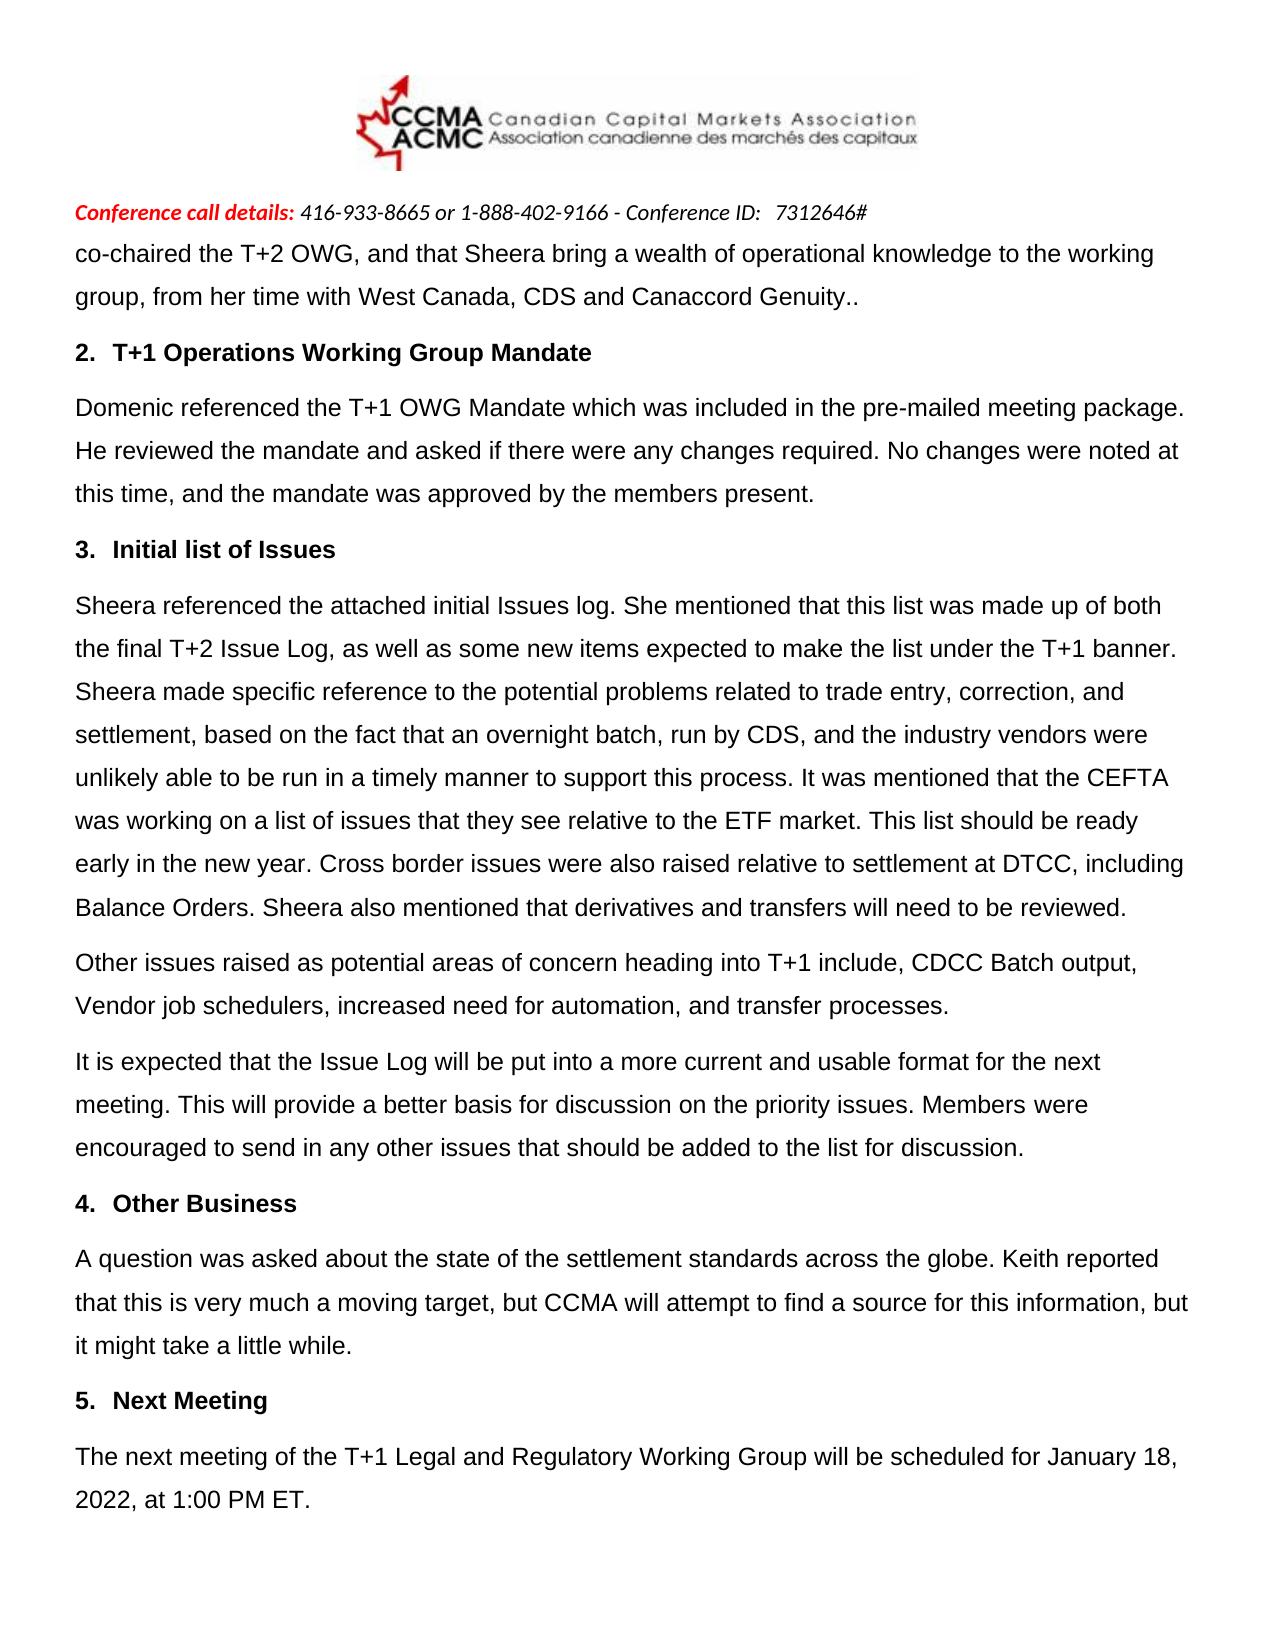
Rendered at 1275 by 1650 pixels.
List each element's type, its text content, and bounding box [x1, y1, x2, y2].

text The next meeting of the T+1 Legal and Regulatory Working Group will be scheduled for January 18, 2022, at 1:00 PM ET. [75, 1442, 1200, 1514]
text Sheera referenced the attached initial Issues log. She mentioned that this list was made up of both the final T+2 Issue Log, as well as some new items expected to make the list under the T+1 banner. Sheera made specific reference to the potential problems related to trade entry, correction, and settlement, based on the fact that an overnight batch, run by CDS, and the industry vendors were unlikely able to be run in a timely manner to support this process. It was mentioned that the CEFTA was working on a list of issues that they see relative to the ETF market. This list should be ready early in the new year. Cross border issues were also raised relative to settlement at DTCC, including Balance Orders. Sheera also mentioned that derivatives and transfers will need to be reviewed. [75, 591, 1200, 921]
list Other Business [75, 1189, 1200, 1218]
text A question was asked about the state of the settlement standards across the globe. Keith reported that this is very much a moving target, but CCMA will attempt to find a source for this information, but it might take a little while. [75, 1244, 1200, 1359]
list T+1 Operations Working Group Mandate [75, 338, 1200, 366]
picture [356, 75, 919, 171]
list Initial list of Issues [75, 535, 1200, 564]
text Other issues raised as potential areas of concern heading into T+1 include, CDCC Batch output, Vendor job schedulers, increased need for automation, and transfer processes. [75, 948, 1200, 1020]
text It is expected that the Issue Log will be put into a more current and usable format for the next meeting. This will provide a better basis for discussion on the priority issues. Members were encouraged to send in any other issues that should be added to the list for discussion. [75, 1047, 1200, 1162]
list Next Meeting [75, 1386, 1200, 1415]
text Domenic referenced the T+1 OWG Mandate which was included in the pre-mailed meeting package. He reviewed the mandate and asked if there were any changes required. No changes were noted at this time, and the mandate was approved by the members present. [75, 393, 1200, 508]
